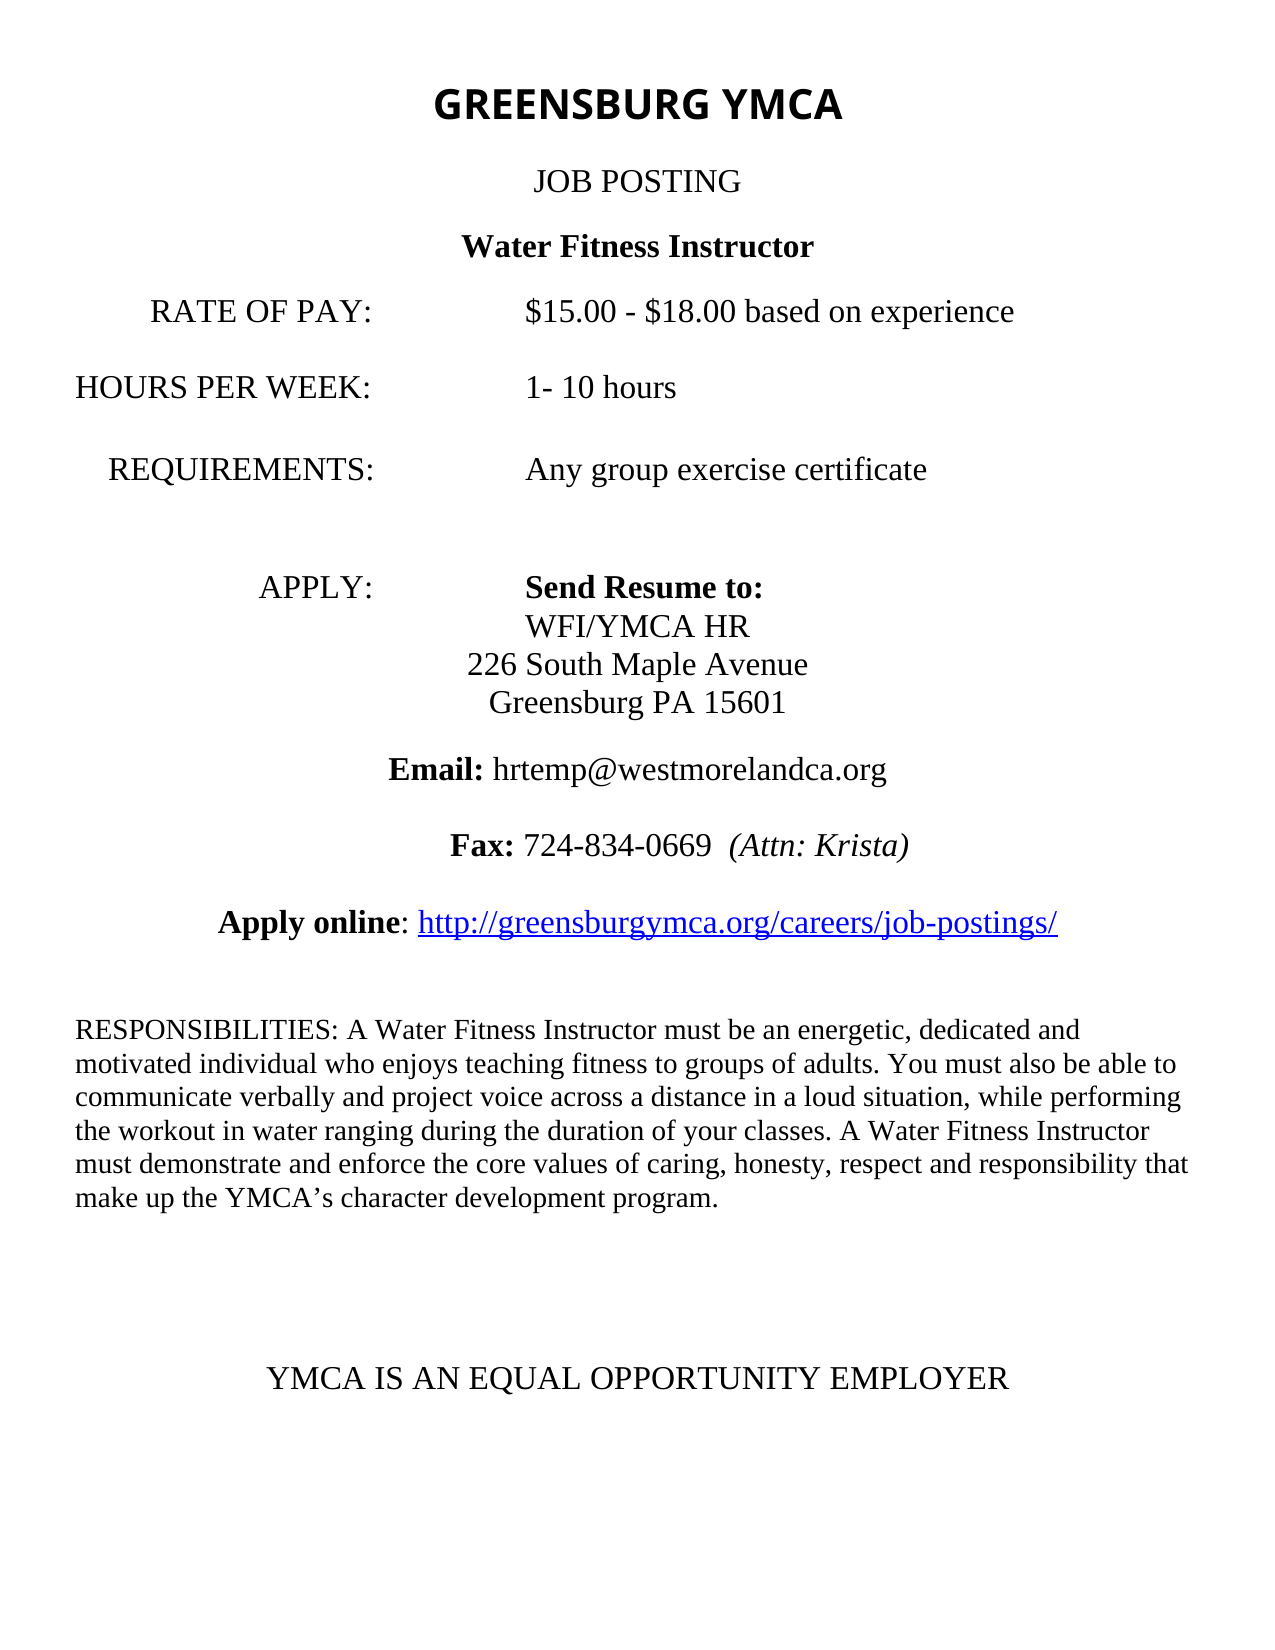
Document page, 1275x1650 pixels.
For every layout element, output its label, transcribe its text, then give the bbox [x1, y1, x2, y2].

text WFI/YMCA HR [75, 606, 1200, 644]
text Apply online: http://greensburgymca.org/careers/job-postings/ [75, 902, 1200, 941]
text Responsibilities: A Water Fitness Instructor must be an energetic, dedicated and motivated individual who enjoys teaching fitness to groups of adults. You must also be able to communicate verbally and project voice across a distance in a loud situation, while performing the workout in water ranging during the duration of your classes. A Water Fitness Instructor must demonstrate and enforce the core values of caring, honesty, respect and responsibility that make up the YMCA’s character development program. [75, 1012, 1200, 1214]
text 226 South Maple Avenue [75, 644, 1200, 682]
text RATE OF PAY: $15.00 - $18.00 based on experience [150, 291, 1200, 329]
text APPLY: Send Resume to: [75, 567, 1200, 606]
text Greensburg PA 15601 [75, 682, 1200, 721]
text JOB POSTING [75, 161, 1200, 199]
text HOURS PER WEEK: 1- 10 hours [75, 367, 1200, 405]
text Fax: 724-834-0669 (Attn: Krista) [75, 826, 1200, 864]
text GREENSBURG YMCA [75, 75, 1200, 132]
text Email: hrtemp@westmorelandca.org [75, 749, 1200, 787]
text Water Fitness Instructor [75, 226, 1200, 264]
text REQUIREMENTS: Any group exercise certificate [108, 449, 1200, 488]
text YMCA IS AN EQUAL OPPORTUNITY EMPLOYER [75, 1358, 1200, 1397]
